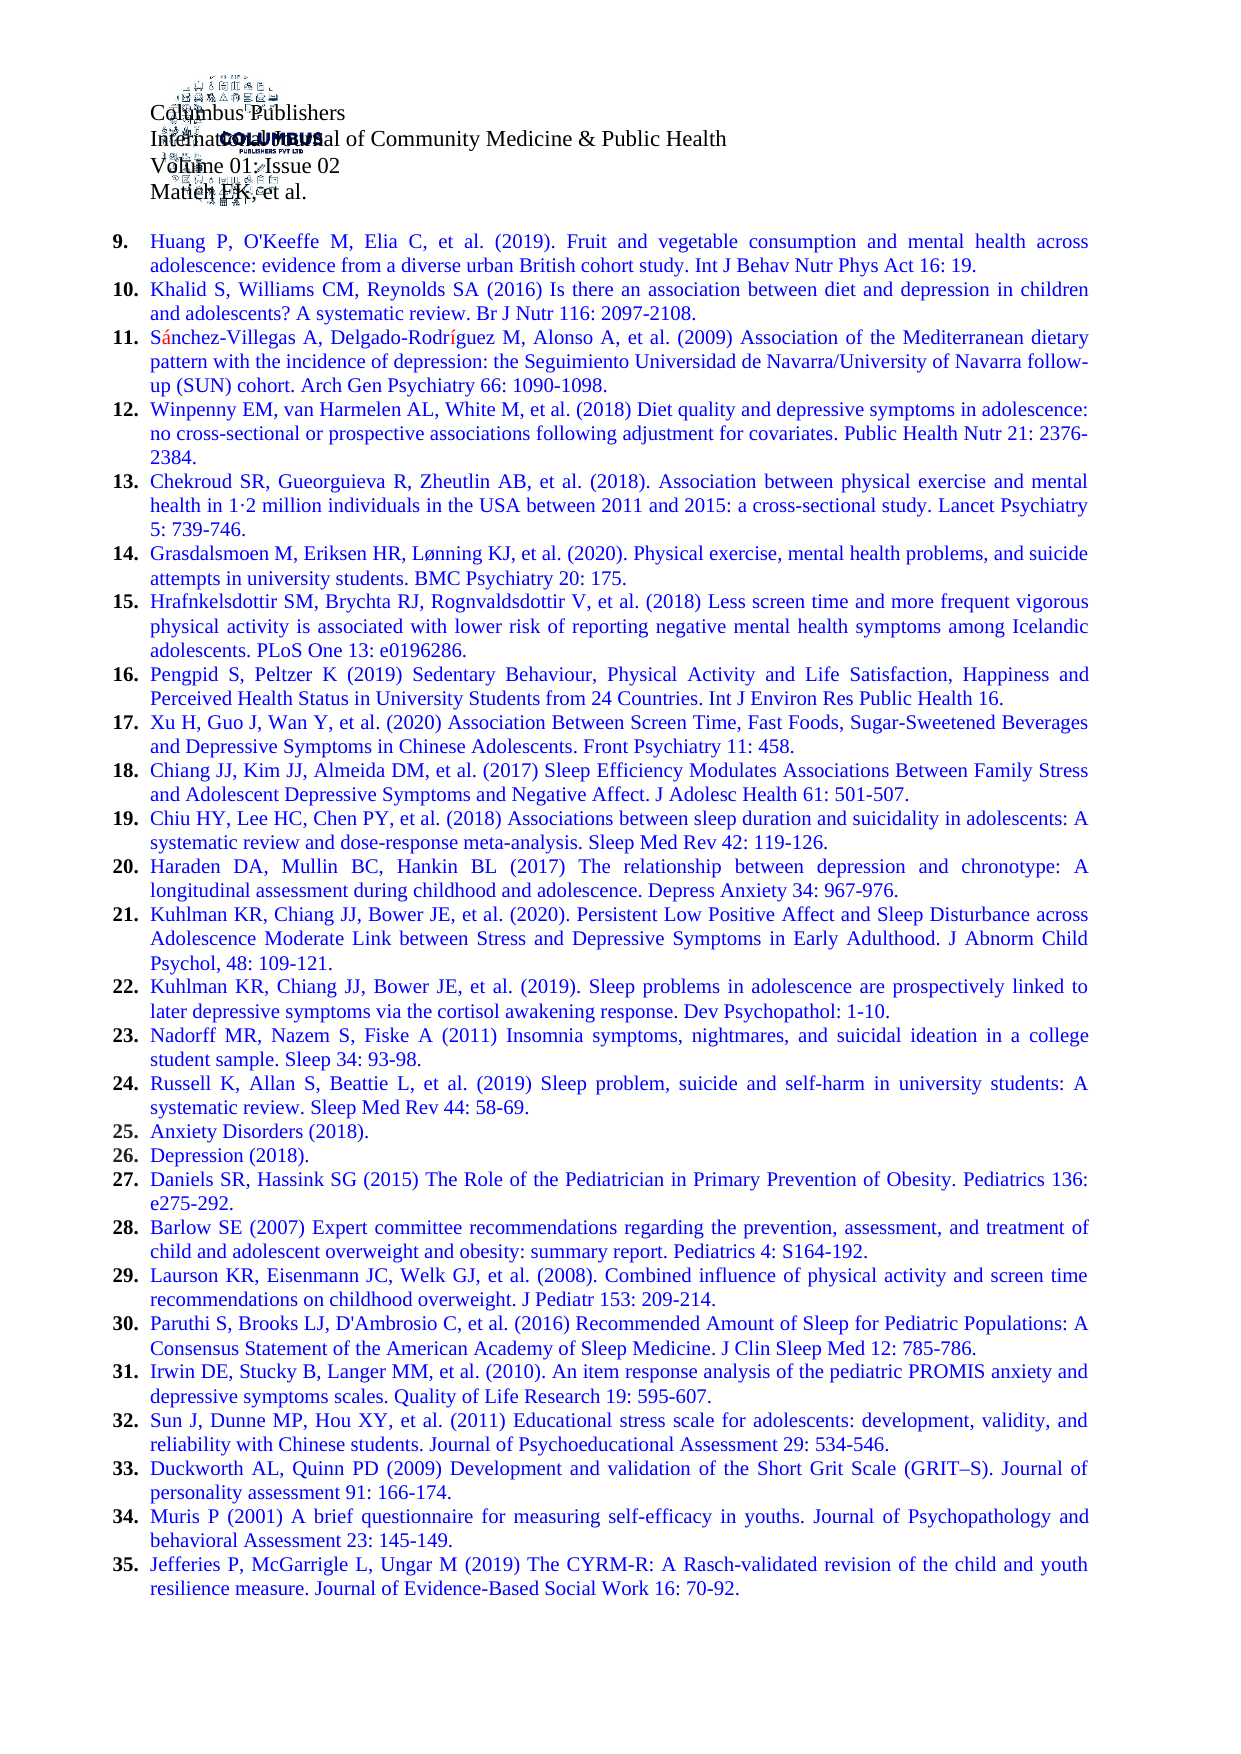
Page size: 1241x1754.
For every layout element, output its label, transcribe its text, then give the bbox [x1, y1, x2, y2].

list Kuhlman KR, Chiang JJ, Bower JE, et al. (2020). Persistent Low Positive Affect and Sleep Disturbance across Adolescence Moderate Link between Stress and Depressive Symptoms in Early Adulthood. J Abnorm Child Psychol, 48: 109-121. [112, 902, 1090, 974]
list Hrafnkelsdottir SM, Brychta RJ, Rognvaldsdottir V, et al. (2018) Less screen time and more frequent vigorous physical activity is associated with lower risk of reporting negative mental health symptoms among Icelandic adolescents. PLoS One 13: e0196286. [112, 589, 1090, 662]
list Khalid S, Williams CM, Reynolds SA (2016) Is there an association between diet and depression in children and adolescents? A systematic review. Br J Nutr 116: 2097-2108. [112, 277, 1090, 325]
list Kuhlman KR, Chiang JJ, Bower JE, et al. (2019). Sleep problems in adolescence are prospectively linked to later depressive symptoms via the cortisol awakening response. Dev Psychopathol: 1-10. [112, 974, 1090, 1023]
list Anxiety Disorders (2018). [112, 1119, 1090, 1143]
list Russell K, Allan S, Beattie L, et al. (2019) Sleep problem, suicide and self-harm in university students: A systematic review. Sleep Med Rev 44: 58-69. [112, 1071, 1090, 1119]
list Chiu HY, Lee HC, Chen PY, et al. (2018) Associations between sleep duration and suicidality in adolescents: A systematic review and dose-response meta-analysis. Sleep Med Rev 42: 119-126. [112, 806, 1090, 854]
list Daniels SR, Hassink SG (2015) The Role of the Pediatrician in Primary Prevention of Obesity. Pediatrics 136: e275-292. [112, 1167, 1090, 1215]
list Grasdalsmoen M, Eriksen HR, Lønning KJ, et al. (2020). Physical exercise, mental health problems, and suicide attempts in university students. BMC Psychiatry 20: 175. [112, 541, 1090, 589]
list Huang P, O'Keeffe M, Elia C, et al. (2019). Fruit and vegetable consumption and mental health across adolescence: evidence from a diverse urban British cohort study. Int J Behav Nutr Phys Act 16: 19. [112, 228, 1090, 277]
picture [161, 75, 323, 206]
list Paruthi S, Brooks LJ, D'Ambrosio C, et al. (2016) Recommended Amount of Sleep for Pediatric Populations: A Consensus Statement of the American Academy of Sleep Medicine. J Clin Sleep Med 12: 785-786. [112, 1311, 1090, 1359]
list Muris P (2001) A brief questionnaire for measuring self-efficacy in youths. Journal of Psychopathology and behavioral Assessment 23: 145-149. [112, 1504, 1090, 1552]
list Winpenny EM, van Harmelen AL, White M, et al. (2018) Diet quality and depressive symptoms in adolescence: no cross-sectional or prospective associations following adjustment for covariates. Public Health Nutr 21: 2376-2384. [112, 397, 1090, 469]
list Duckworth AL, Quinn PD (2009) Development and validation of the Short Grit Scale (GRIT–S). Journal of personality assessment 91: 166-174. [112, 1456, 1090, 1504]
list Depression (2018). [112, 1143, 1090, 1167]
list Irwin DE, Stucky B, Langer MM, et al. (2010). An item response analysis of the pediatric PROMIS anxiety and depressive symptoms scales. Quality of Life Research 19: 595-607. [112, 1359, 1090, 1408]
list Chiang JJ, Kim JJ, Almeida DM, et al. (2017) Sleep Efficiency Modulates Associations Between Family Stress and Adolescent Depressive Symptoms and Negative Affect. J Adolesc Health 61: 501-507. [112, 758, 1090, 806]
list Jefferies P, McGarrigle L, Ungar M (2019) The CYRM-R: A Rasch-validated revision of the child and youth resilience measure. Journal of Evidence-Based Social Work 16: 70-92. [112, 1552, 1090, 1600]
list Xu H, Guo J, Wan Y, et al. (2020) Association Between Screen Time, Fast Foods, Sugar-Sweetened Beverages and Depressive Symptoms in Chinese Adolescents. Front Psychiatry 11: 458. [112, 710, 1090, 758]
list Barlow SE (2007) Expert committee recommendations regarding the prevention, assessment, and treatment of child and adolescent overweight and obesity: summary report. Pediatrics 4: S164-192. [112, 1215, 1090, 1263]
list Laurson KR, Eisenmann JC, Welk GJ, et al. (2008). Combined influence of physical activity and screen time recommendations on childhood overweight. J Pediatr 153: 209-214. [112, 1263, 1090, 1311]
list Nadorff MR, Nazem S, Fiske A (2011) Insomnia symptoms, nightmares, and suicidal ideation in a college student sample. Sleep 34: 93-98. [112, 1023, 1090, 1071]
list Pengpid S, Peltzer K (2019) Sedentary Behaviour, Physical Activity and Life Satisfaction, Happiness and Perceived Health Status in University Students from 24 Countries. Int J Environ Res Public Health 16. [112, 662, 1090, 710]
list Haraden DA, Mullin BC, Hankin BL (2017) The relationship between depression and chronotype: A longitudinal assessment during childhood and adolescence. Depress Anxiety 34: 967-976. [112, 854, 1090, 902]
list Chekroud SR, Gueorguieva R, Zheutlin AB, et al. (2018). Association between physical exercise and mental health in 1·2 million individuals in the USA between 2011 and 2015: a cross-sectional study. Lancet Psychiatry 5: 739-746. [112, 469, 1090, 541]
list Sánchez-Villegas A, Delgado-Rodríguez M, Alonso A, et al. (2009) Association of the Mediterranean dietary pattern with the incidence of depression: the Seguimiento Universidad de Navarra/University of Navarra follow-up (SUN) cohort. Arch Gen Psychiatry 66: 1090-1098. [112, 325, 1090, 397]
list Sun J, Dunne MP, Hou XY, et al. (2011) Educational stress scale for adolescents: development, validity, and reliability with Chinese students. Journal of Psychoeducational Assessment 29: 534-546. [112, 1408, 1090, 1456]
